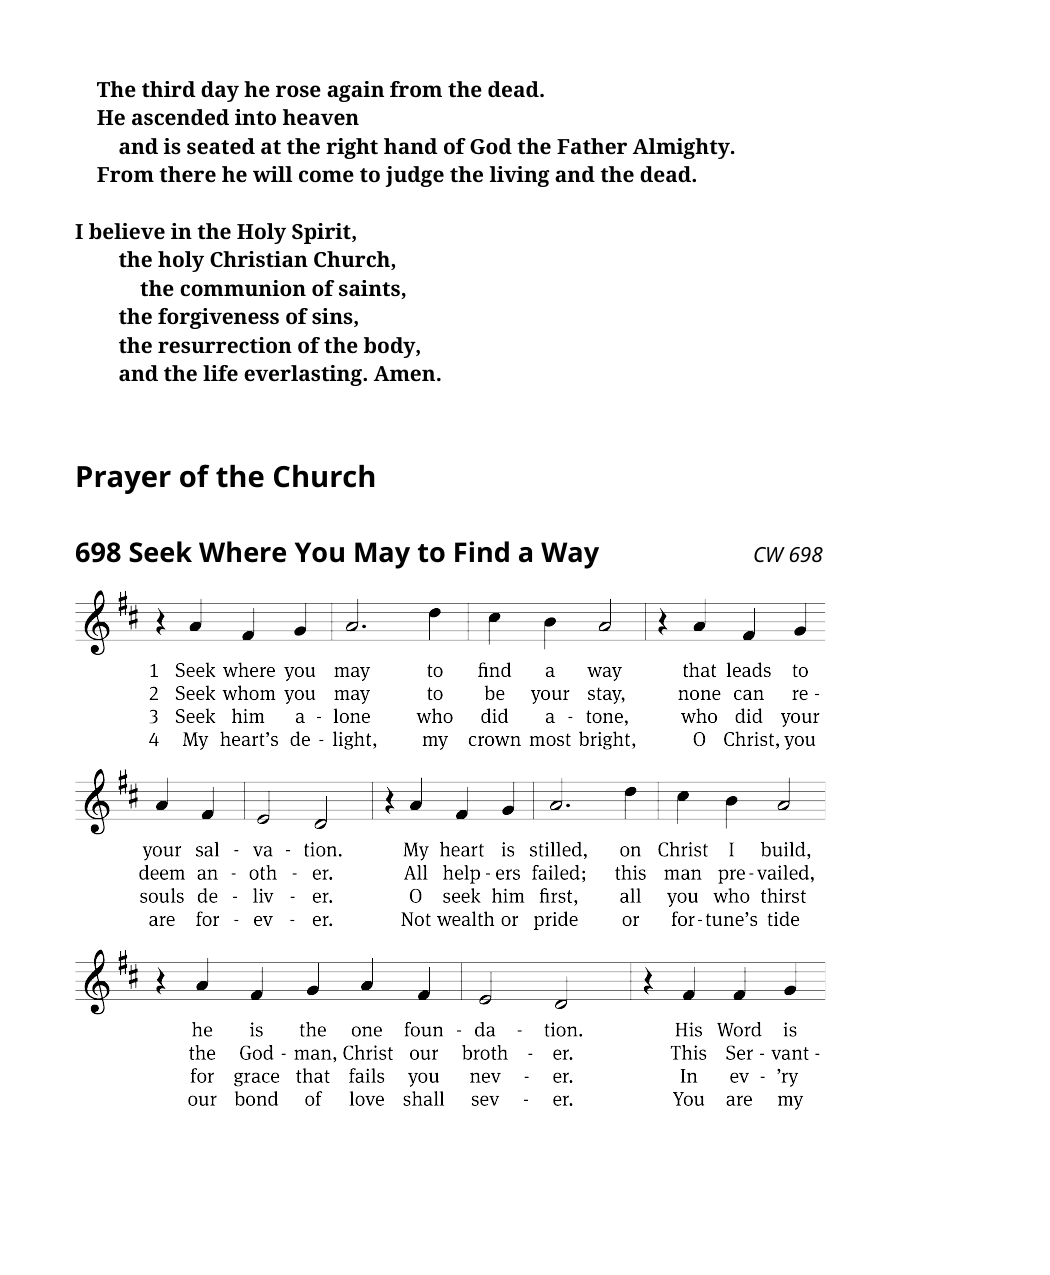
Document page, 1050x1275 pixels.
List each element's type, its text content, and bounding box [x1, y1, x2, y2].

text the communion of saints, the forgiveness of sins, [75, 274, 975, 331]
text the holy Christian Church, [75, 246, 975, 274]
text the resurrection of the body, and the life everlasting. Amen. [75, 331, 975, 388]
text and is seated at the right hand of God the Father Almighty. From there he will come to judge the living and the dead. [75, 132, 975, 189]
text The third day he rose again from the dead. He ascended into heaven [75, 75, 975, 132]
text Prayer of the Church [75, 456, 975, 496]
text I believe in the Holy Spirit, [75, 217, 975, 246]
text 698 Seek Where You May to Find a Way CW 698 [75, 533, 975, 570]
picture [75, 590, 826, 1110]
